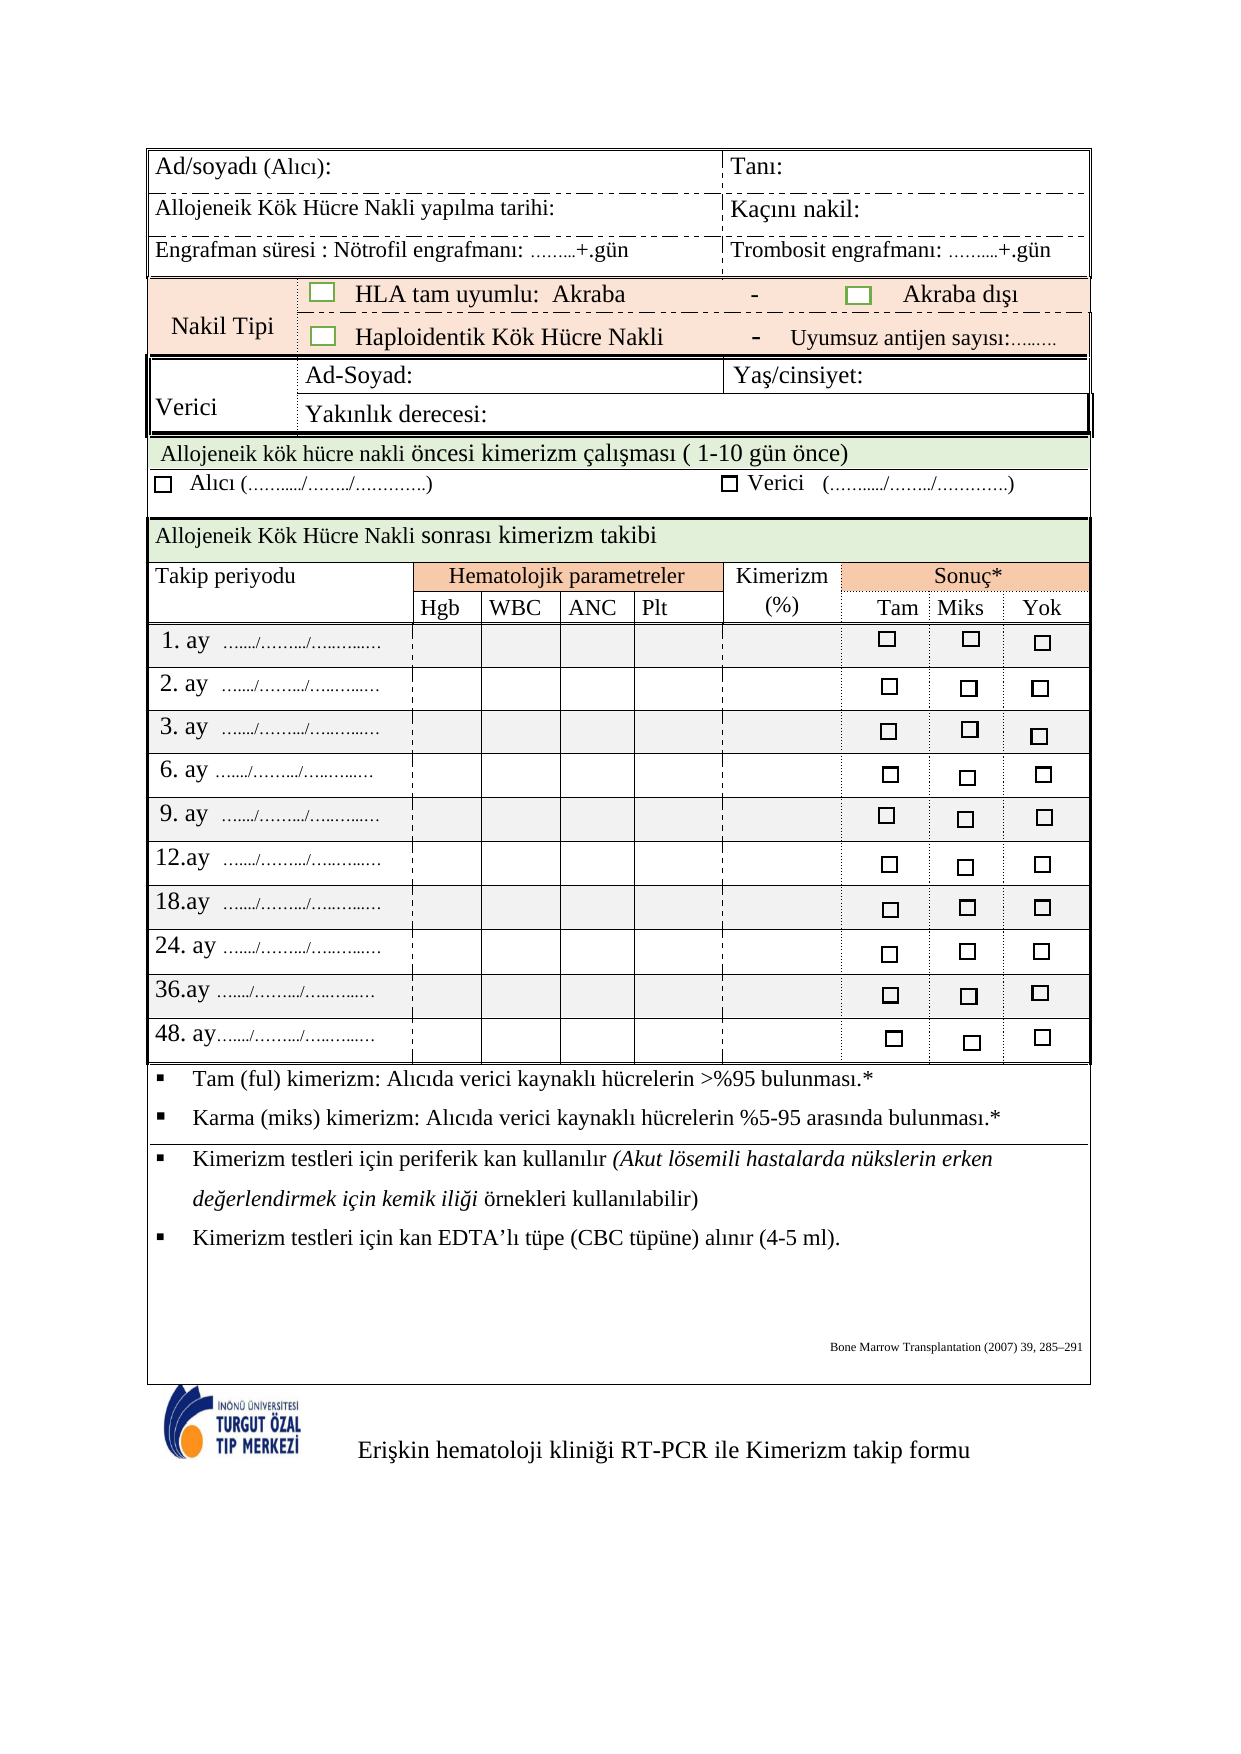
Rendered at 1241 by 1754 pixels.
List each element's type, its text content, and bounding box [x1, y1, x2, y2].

table_cell [930, 754, 1003, 797]
table_cell [1003, 975, 1089, 1017]
table_cell Engrafman süresi : Nötrofil engrafmanı: ……...+.gün [149, 236, 723, 276]
table_cell [1003, 711, 1089, 753]
table_cell [482, 668, 560, 710]
table_cell 24. ay …..../…….../…..…...… [149, 930, 413, 973]
table_cell Nakil Tipi [148, 276, 297, 354]
table_cell [482, 886, 560, 929]
table_cell [930, 711, 1003, 753]
table_cell [635, 842, 723, 885]
table_cell Plt [635, 592, 723, 622]
table_cell [841, 975, 929, 1017]
table_cell [723, 798, 841, 841]
table_cell [561, 930, 634, 973]
table_cell [635, 711, 723, 753]
table_cell ANC [561, 592, 634, 622]
table_cell [561, 886, 634, 929]
table_cell [841, 711, 929, 753]
table_cell [930, 798, 1003, 841]
table_cell [561, 668, 634, 710]
table_header Ad/soyadı (Alıcı): [149, 151, 723, 193]
table_cell [413, 668, 481, 710]
table_cell [482, 975, 560, 1017]
table_cell Alıcı (……...../……../………….) Verici (……...../……../………….) [148, 469, 1090, 517]
picture [163, 1385, 301, 1459]
table_cell 1. ay …..../…….../…..…...… [149, 625, 413, 667]
table_cell [1003, 842, 1089, 885]
table_cell [841, 754, 929, 797]
table_cell [635, 798, 723, 841]
table_cell [841, 930, 929, 973]
table_cell [482, 1019, 560, 1062]
table_cell Allojeneik kök hücre nakli öncesi kimerizm çalışması ( 1-10 gün önce) [148, 431, 1090, 468]
table_cell [841, 668, 929, 710]
table_cell [723, 842, 841, 885]
table_cell [482, 798, 560, 841]
table_cell [1003, 1019, 1089, 1062]
table_cell [841, 1019, 929, 1062]
table_cell [635, 754, 723, 797]
table_cell [561, 625, 634, 667]
table_cell [841, 842, 929, 885]
table_cell [841, 798, 929, 841]
table_cell [413, 886, 481, 929]
text Erişkin hematoloji kliniği RT-PCR ile Kimerizm takip formu [148, 1385, 1093, 1464]
table_cell [413, 798, 481, 841]
table_cell 6. ay …..../…….../…..…...… [149, 754, 413, 797]
table_cell [635, 930, 723, 973]
table_cell [723, 886, 841, 929]
table_cell Kimerizm (%) [724, 563, 841, 622]
table_cell [561, 754, 634, 797]
table_cell [413, 754, 481, 797]
table_cell [930, 668, 1003, 710]
table_cell [930, 625, 1003, 667]
table_cell [723, 711, 841, 753]
table_cell Tam (ful) kimerizm: Alıcıda verici kaynaklı hücrelerin >%95 bulunması.* Karma (miks) kimerizm: Alıcıda verici kaynaklı hücrelerin %5-95 arasında bulunması.* [148, 1063, 1090, 1144]
table_cell HLA tam uyumlu: Akraba - Akraba dışı [298, 276, 1090, 312]
table_cell [635, 975, 723, 1017]
table_cell 3. ay …..../…….../…..…...… [149, 711, 413, 753]
table_cell Takip periyodu [149, 563, 413, 622]
table_cell [561, 975, 634, 1017]
table_cell [1003, 886, 1089, 929]
table_cell [841, 625, 929, 667]
table_cell Haploidentik Kök Hücre Nakli - Uyumsuz antijen sayısı:…..…. [298, 312, 1089, 354]
table_cell 12.ay …..../…….../…..…...… [149, 842, 413, 885]
table_cell Trombosit engrafmanı: ……....+.gün [723, 236, 1089, 276]
table_cell 36.ay …..../…….../…..…...… [149, 975, 413, 1017]
table_cell Kaçını nakil: [723, 193, 1089, 236]
table_cell [1003, 668, 1089, 710]
table_cell [561, 711, 634, 753]
table_cell [482, 625, 560, 667]
table_cell 9. ay …..../…….../…..…...… [149, 798, 413, 841]
table_cell Miks [930, 591, 1003, 622]
table_cell [482, 842, 560, 885]
table_cell Yakınlık derecesi: [298, 394, 1087, 431]
table_cell Sonuç* [841, 563, 1089, 591]
table_cell 18.ay …..../…….../…..…...… [149, 886, 413, 929]
table_cell [930, 930, 1003, 973]
table_cell Hematolojik parametreler [414, 563, 723, 591]
table_cell Verici [148, 354, 297, 431]
table_cell WBC [482, 592, 560, 622]
table_cell [413, 842, 481, 885]
table_cell [561, 798, 634, 841]
table_cell [1003, 798, 1089, 841]
table_cell [413, 711, 481, 753]
table_cell Allojeneik Kök Hücre Nakli sonrası kimerizm takibi [149, 517, 1089, 562]
table_cell [413, 1019, 481, 1062]
table_cell [413, 625, 481, 667]
table_header Tanı: [723, 151, 1089, 193]
table_cell [635, 886, 723, 929]
table_cell [635, 625, 723, 667]
table_cell [635, 1019, 723, 1062]
table_cell Yaş/cinsiyet: [724, 354, 1090, 392]
table_cell [723, 668, 841, 710]
table_cell [413, 930, 481, 973]
table_cell [841, 886, 929, 929]
table_cell [561, 842, 634, 885]
table_cell [723, 625, 841, 667]
table_cell [482, 711, 560, 753]
table_cell Kimerizm testleri için periferik kan kullanılır (Akut lösemili hastalarda nükslerin erken değerlendirmek için kemik iliği örnekleri kullanılabilir) Kimerizm testleri için kan EDTA’lı tüpe (CBC tüpüne) alınır (4-5 ml). Bone Marrow Transplantation (2007) 39, 285–291 [148, 1144, 1090, 1384]
table_cell [1003, 625, 1089, 667]
table_cell Hgb [414, 592, 481, 622]
table_cell Allojeneik Kök Hücre Nakli yapılma tarihi: [149, 193, 723, 236]
table_cell [723, 754, 841, 797]
table_cell Yok [1003, 591, 1089, 622]
table_cell [482, 930, 560, 973]
table_cell [1003, 930, 1089, 973]
table_cell [723, 930, 841, 973]
table_cell [723, 975, 841, 1017]
table_cell [930, 975, 1003, 1017]
table_cell [723, 1019, 841, 1062]
table_cell [930, 886, 1003, 929]
table_cell 2. ay …..../…….../…..…...… [149, 668, 413, 710]
table_cell [1003, 754, 1089, 797]
table_cell [413, 975, 481, 1017]
table_cell [635, 668, 723, 710]
table_cell [930, 1019, 1003, 1062]
table_cell [561, 1019, 634, 1062]
table_cell [482, 754, 560, 797]
table_cell Tam [841, 591, 929, 622]
table_cell 48. ay…..../…….../…..…...… [149, 1019, 413, 1062]
table_cell Ad-Soyad: [298, 360, 723, 392]
table_cell [930, 842, 1003, 885]
